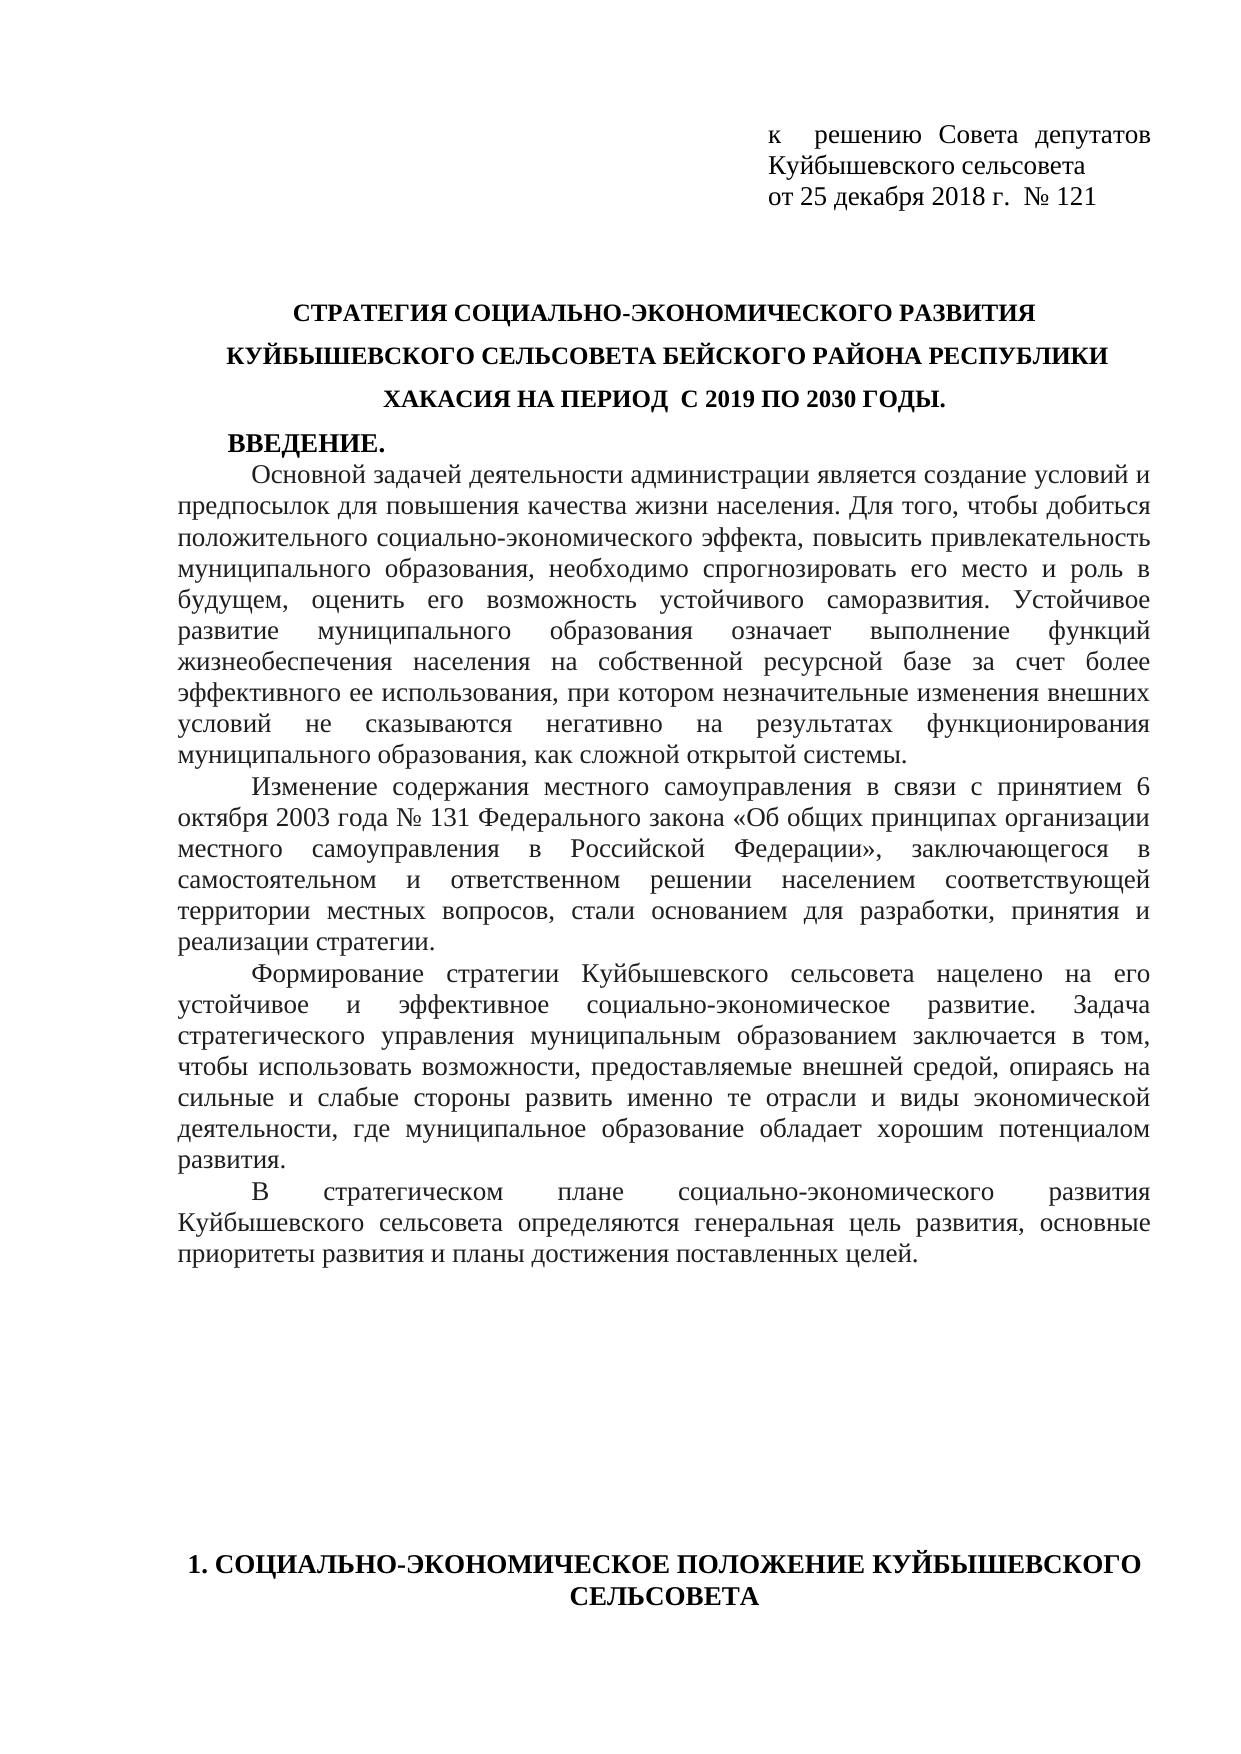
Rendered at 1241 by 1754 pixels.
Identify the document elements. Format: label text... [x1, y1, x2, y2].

text 1. СОЦИАЛЬНО-ЭКОНОМИЧЕСКОЕ ПОЛОЖЕНИЕ КУЙБЫШЕВСКОГО СЕЛЬСОВЕТА [177, 1548, 1152, 1611]
subtitle ВВЕДЕНИЕ. [227, 427, 1152, 458]
text к решению Совета депутатов Куйбышевского сельсовета [768, 118, 1152, 180]
text от 25 декабря 2018 г. № 121 [768, 180, 1152, 212]
text Изменение содержания местного самоуправления в связи с принятием 6 октября 2003 года № 131 Федерального закона «Об общих принципах организации местного самоуправления в Российской Федерации», заключающегося в самостоятельном и ответственном решении населением соответствующей территории местных вопросов, стали основанием для разработки, принятия и реализации стратегии. [177, 770, 1152, 957]
text КУЙБЫШЕВСКОГО СЕЛЬСОВЕТА БЕЙСКОГО РАЙОНА РЕСПУБЛИКИ ХАКАСИЯ НА ПЕРИОД С 2019 ПО 2030 ГОДЫ. [177, 341, 1152, 413]
text Основной задачей деятельности администрации является создание условий и предпосылок для повышения качества жизни населения. Для того, чтобы добиться положительного социально-экономического эффекта, повысить привлекательность муниципального образования, необходимо спрогнозировать его место и роль в будущем, оценить его возможность устойчивого саморазвития. Устойчивое развитие муниципального образования означает выполнение функций жизнеобеспечения населения на собственной ресурсной базе за счет более эффективного ее использования, при котором незначительные изменения внешних условий не сказываются негативно на результатах функционирования муниципального образования, как сложной открытой системы. [177, 458, 1152, 770]
text Формирование стратегии Куйбышевского сельсовета нацелено на его устойчивое и эффективное социально-экономическое развитие. Задача стратегического управления муниципальным образованием заключается в том, чтобы использовать возможности, предоставляемые внешней средой, опираясь на сильные и слабые стороны развить именно те отрасли и виды экономической деятельности, где муниципальное образование обладает хорошим потенциалом развития. [177, 957, 1152, 1175]
text В стратегическом плане социально-экономического развития Куйбышевского сельсовета определяются генеральная цель развития, основные приоритеты развития и планы достижения поставленных целей. [177, 1175, 1152, 1268]
text СТРАТЕГИЯ СОЦИАЛЬНО-ЭКОНОМИЧЕСКОГО РАЗВИТИЯ [177, 298, 1152, 327]
